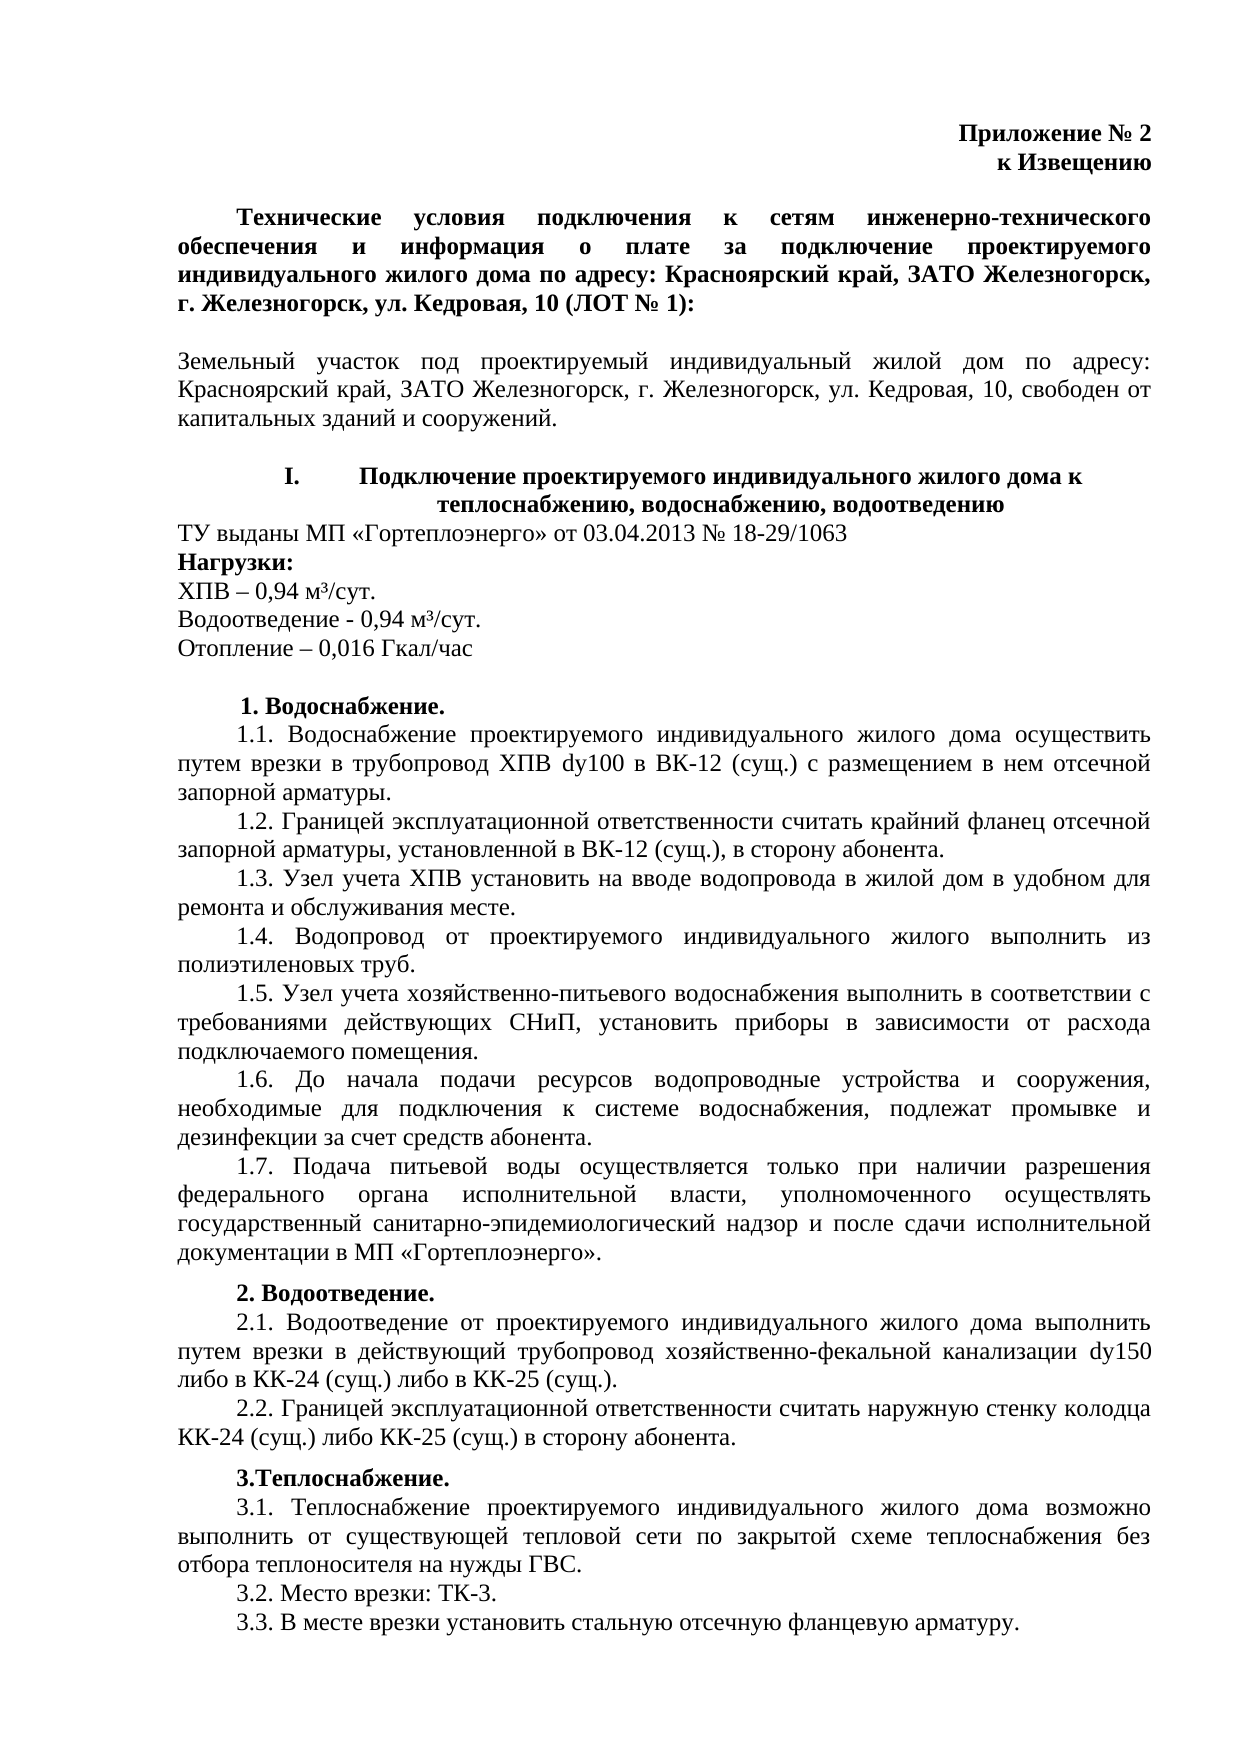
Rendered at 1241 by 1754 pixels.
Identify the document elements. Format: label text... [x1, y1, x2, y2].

text 3.1. Теплоснабжение проектируемого индивидуального жилого дома возможно выполнить от существующей тепловой сети по закрытой схеме теплоснабжения без отбора теплоносителя на нужды ГВС. [177, 1492, 1152, 1578]
text 2.2. Границей эксплуатационной ответственности считать наружную стенку колодца КК-24 (сущ.) либо КК-25 (сущ.) в сторону абонента. [177, 1393, 1152, 1451]
subtitle Технические условия подключения к сетям инженерно-технического обеспечения и информация о плате за подключение проектируемого индивидуального жилого дома по адресу: Красноярский край, ЗАТО Железногорск, г. Железногорск, ул. Кедровая, 10 (ЛОТ № 1): [177, 202, 1152, 317]
text 2. Водоотведение. [177, 1278, 1152, 1307]
text 1.6. До начала подачи ресурсов водопроводные устройства и сооружения, необходимые для подключения к системе водоснабжения, подлежат промывке и дезинфекции за счет средств абонента. [177, 1064, 1152, 1151]
text Земельный участок под проектируемый индивидуальный жилой дом по адресу: Красноярский край, ЗАТО Железногорск, г. Железногорск, ул. Кедровая, 10, свободен от капитальных зданий и сооружений. [177, 346, 1152, 432]
text 1. Водоснабжение. [177, 691, 1152, 719]
text 1.5. Узел учета хозяйственно-питьевого водоснабжения выполнить в соответствии с требованиями действующих СНиП, установить приборы в зависимости от расхода подключаемого помещения. [177, 978, 1152, 1064]
text Водоотведение - 0,94 м³/сут. [177, 604, 1152, 633]
text ХПВ – 0,94 м³/сут. [177, 576, 1152, 604]
text 3.3. В месте врезки установить стальную отсечную фланцевую арматуру. [177, 1607, 1152, 1636]
text 1.1. Водоснабжение проектируемого индивидуального жилого дома осуществить путем врезки в трубопровод ХПВ dy100 в ВК-12 (сущ.) с размещением в нем отсечной запорной арматуры. [177, 719, 1152, 806]
text 2.1. Водоотведение от проектируемого индивидуального жилого дома выполнить путем врезки в действующий трубопровод хозяйственно-фекальной канализации dy150 либо в КК-24 (сущ.) либо в КК-25 (сущ.). [177, 1307, 1152, 1393]
text 1.2. Границей эксплуатационной ответственности считать крайний фланец отсечной запорной арматуры, установленной в ВК-12 (сущ.), в сторону абонента. [177, 806, 1152, 863]
text 3.Теплоснабжение. [177, 1463, 1152, 1492]
text 1.3. Узел учета ХПВ установить на вводе водопровода в жилой дом в удобном для ремонта и обслуживания месте. [177, 863, 1152, 921]
text 3.2. Место врезки: ТК-3. [177, 1578, 1152, 1607]
text Отопление – 0,016 Гкал/час [177, 633, 1152, 662]
text 1.7. Подача питьевой воды осуществляется только при наличии разрешения федерального органа исполнительной власти, уполномоченного осуществлять государственный санитарно-эпидемиологический надзор и после сдачи исполнительной документации в МП «Гортеплоэнерго». [177, 1151, 1152, 1266]
text Нагрузки: [177, 547, 1152, 576]
text к Извещению [177, 147, 1152, 176]
list Подключение проектируемого индивидуального жилого дома к теплоснабжению, водоснабжению, водоотведению [215, 461, 1152, 518]
text ТУ выданы МП «Гортеплоэнерго» от 03.04.2013 № 18-29/1063 [177, 518, 1152, 547]
text Приложение № 2 [177, 118, 1152, 147]
text 1.4. Водопровод от проектируемого индивидуального жилого выполнить из полиэтиленовых труб. [177, 921, 1152, 978]
